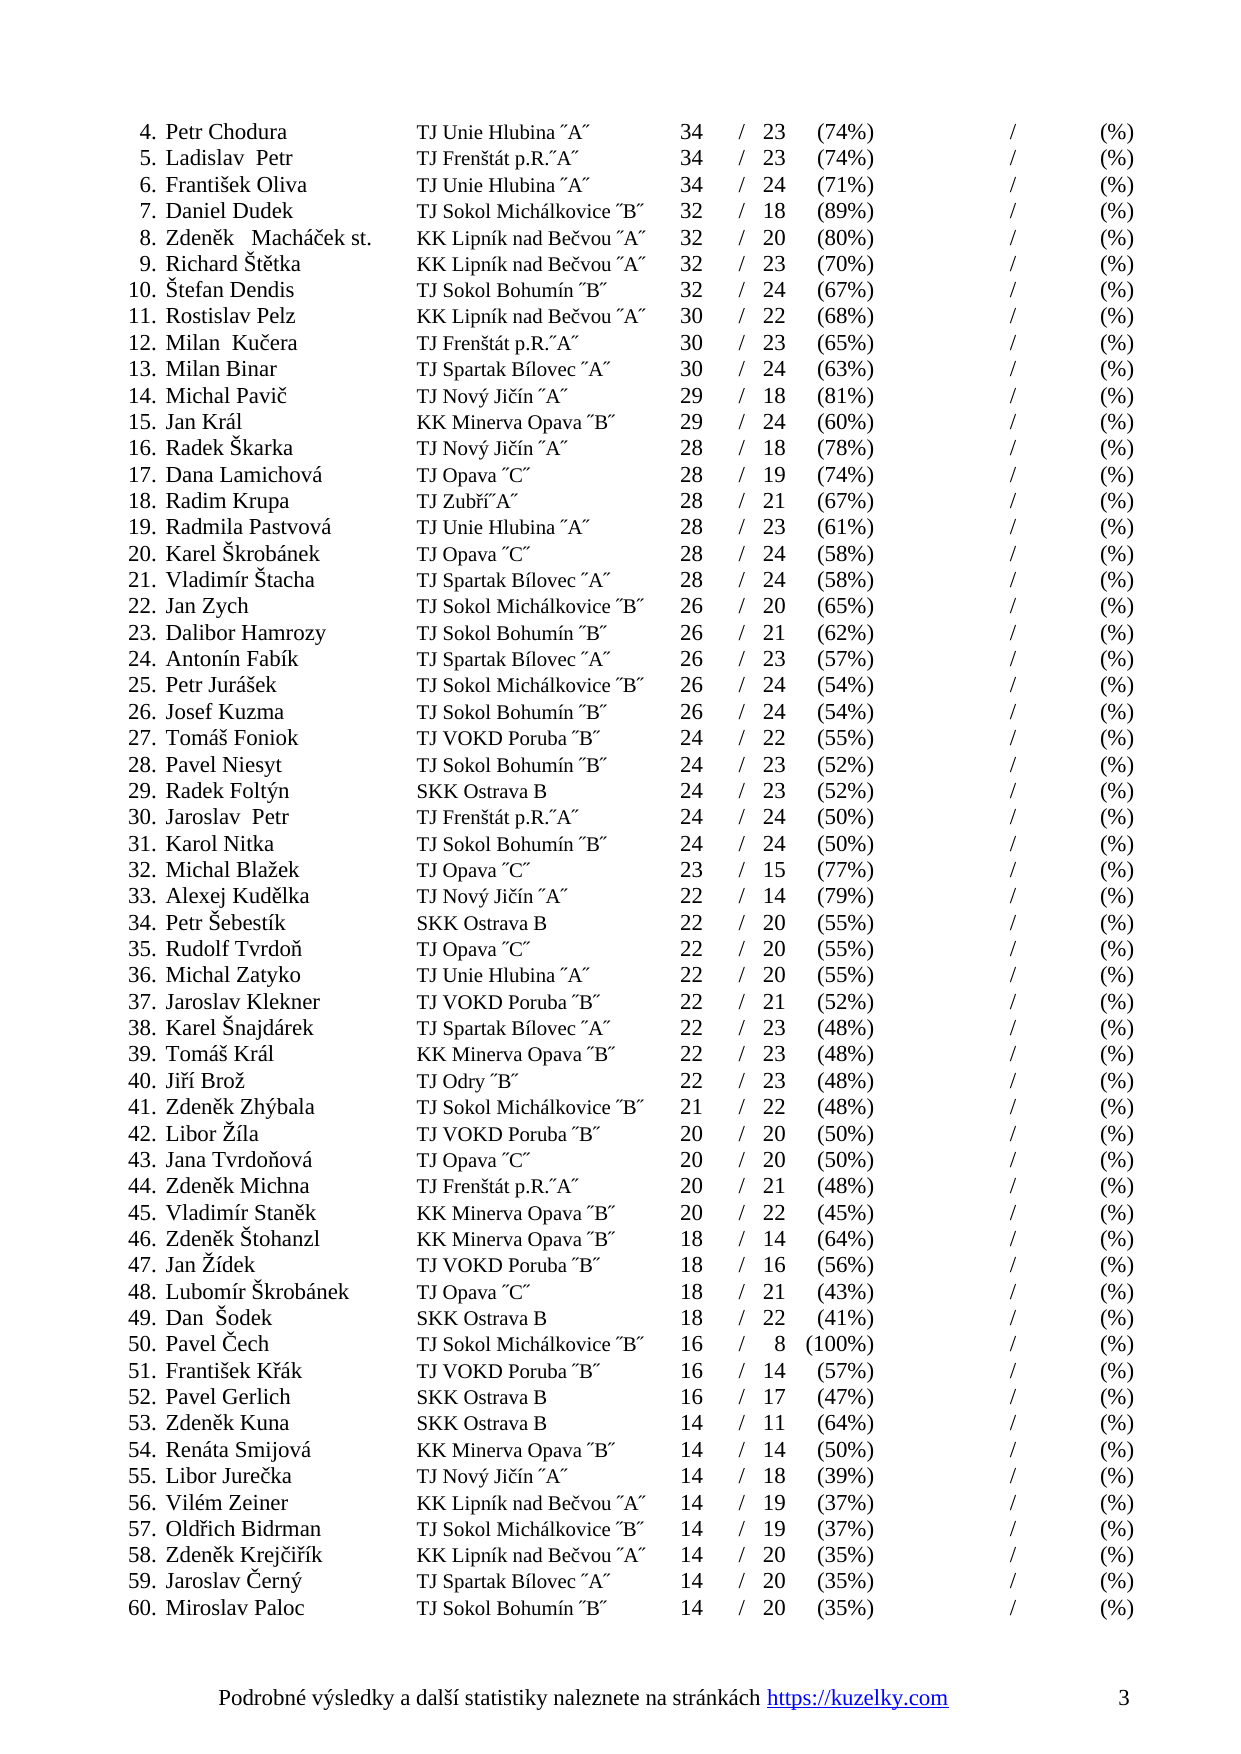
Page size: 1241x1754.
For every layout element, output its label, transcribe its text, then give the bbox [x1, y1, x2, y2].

text 34. Petr Šebestík SKK Ostrava B 22 / 20 (55%) / (%) [106, 909, 1134, 935]
text 28. Pavel Niesyt TJ Sokol Bohumín ˝B˝ 24 / 23 (52%) / (%) [106, 751, 1134, 777]
text 57. Oldřich Bidrman TJ Sokol Michálkovice ˝B˝ 14 / 19 (37%) / (%) [106, 1515, 1134, 1541]
text 50. Pavel Čech TJ Sokol Michálkovice ˝B˝ 16 / 8 (100%) / (%) [106, 1330, 1134, 1357]
text 47. Jan Žídek TJ VOKD Poruba ˝B˝ 18 / 16 (56%) / (%) [106, 1251, 1134, 1278]
text 32. Michal Blažek TJ Opava ˝C˝ 23 / 15 (77%) / (%) [106, 856, 1134, 882]
text 16. Radek Škarka TJ Nový Jičín ˝A˝ 28 / 18 (78%) / (%) [106, 434, 1134, 461]
text 33. Alexej Kudělka TJ Nový Jičín ˝A˝ 22 / 14 (79%) / (%) [106, 882, 1134, 909]
text 9. Richard Štětka KK Lipník nad Bečvou ˝A˝ 32 / 23 (70%) / (%) [106, 250, 1134, 276]
text 49. Dan Šodek SKK Ostrava B 18 / 22 (41%) / (%) [106, 1304, 1134, 1330]
text 13. Milan Binar TJ Spartak Bílovec ˝A˝ 30 / 24 (63%) / (%) [106, 355, 1134, 382]
text 5. Ladislav Petr TJ Frenštát p.R.˝A˝ 34 / 23 (74%) / (%) [106, 144, 1134, 171]
text 58. Zdeněk Krejčiřík KK Lipník nad Bečvou ˝A˝ 14 / 20 (35%) / (%) [106, 1541, 1134, 1568]
text 26. Josef Kuzma TJ Sokol Bohumín ˝B˝ 26 / 24 (54%) / (%) [106, 698, 1134, 724]
text 30. Jaroslav Petr TJ Frenštát p.R.˝A˝ 24 / 24 (50%) / (%) [106, 803, 1134, 830]
text 39. Tomáš Král KK Minerva Opava ˝B˝ 22 / 23 (48%) / (%) [106, 1041, 1134, 1067]
text 11. Rostislav Pelz KK Lipník nad Bečvou ˝A˝ 30 / 22 (68%) / (%) [106, 303, 1134, 329]
text 52. Pavel Gerlich SKK Ostrava B 16 / 17 (47%) / (%) [106, 1383, 1134, 1409]
text 29. Radek Foltýn SKK Ostrava B 24 / 23 (52%) / (%) [106, 777, 1134, 803]
text 4. Petr Chodura TJ Unie Hlubina ˝A˝ 34 / 23 (74%) / (%) [106, 118, 1134, 144]
text 41. Zdeněk Zhýbala TJ Sokol Michálkovice ˝B˝ 21 / 22 (48%) / (%) [106, 1093, 1134, 1119]
text 45. Vladimír Staněk KK Minerva Opava ˝B˝ 20 / 22 (45%) / (%) [106, 1199, 1134, 1225]
text 24. Antonín Fabík TJ Spartak Bílovec ˝A˝ 26 / 23 (57%) / (%) [106, 645, 1134, 672]
text 12. Milan Kučera TJ Frenštát p.R.˝A˝ 30 / 23 (65%) / (%) [106, 329, 1134, 355]
text 44. Zdeněk Michna TJ Frenštát p.R.˝A˝ 20 / 21 (48%) / (%) [106, 1172, 1134, 1199]
text 17. Dana Lamichová TJ Opava ˝C˝ 28 / 19 (74%) / (%) [106, 461, 1134, 487]
text 10. Štefan Dendis TJ Sokol Bohumín ˝B˝ 32 / 24 (67%) / (%) [106, 276, 1134, 303]
text 31. Karol Nitka TJ Sokol Bohumín ˝B˝ 24 / 24 (50%) / (%) [106, 830, 1134, 856]
text 18. Radim Krupa TJ Zubří˝A˝ 28 / 21 (67%) / (%) [106, 487, 1134, 513]
text 38. Karel Šnajdárek TJ Spartak Bílovec ˝A˝ 22 / 23 (48%) / (%) [106, 1014, 1134, 1041]
text 36. Michal Zatyko TJ Unie Hlubina ˝A˝ 22 / 20 (55%) / (%) [106, 961, 1134, 988]
text 48. Lubomír Škrobánek TJ Opava ˝C˝ 18 / 21 (43%) / (%) [106, 1278, 1134, 1304]
text 42. Libor Žíla TJ VOKD Poruba ˝B˝ 20 / 20 (50%) / (%) [106, 1119, 1134, 1146]
text 21. Vladimír Štacha TJ Spartak Bílovec ˝A˝ 28 / 24 (58%) / (%) [106, 566, 1134, 592]
text 60. Miroslav Paloc TJ Sokol Bohumín ˝B˝ 14 / 20 (35%) / (%) [106, 1594, 1134, 1620]
text 14. Michal Pavič TJ Nový Jičín ˝A˝ 29 / 18 (81%) / (%) [106, 382, 1134, 408]
text 7. Daniel Dudek TJ Sokol Michálkovice ˝B˝ 32 / 18 (89%) / (%) [106, 197, 1134, 223]
text 20. Karel Škrobánek TJ Opava ˝C˝ 28 / 24 (58%) / (%) [106, 540, 1134, 566]
text 23. Dalibor Hamrozy TJ Sokol Bohumín ˝B˝ 26 / 21 (62%) / (%) [106, 619, 1134, 645]
text 19. Radmila Pastvová TJ Unie Hlubina ˝A˝ 28 / 23 (61%) / (%) [106, 513, 1134, 540]
text 15. Jan Král KK Minerva Opava ˝B˝ 29 / 24 (60%) / (%) [106, 408, 1134, 434]
text 22. Jan Zych TJ Sokol Michálkovice ˝B˝ 26 / 20 (65%) / (%) [106, 592, 1134, 619]
text 51. František Křák TJ VOKD Poruba ˝B˝ 16 / 14 (57%) / (%) [106, 1357, 1134, 1383]
text 55. Libor Jurečka TJ Nový Jičín ˝A˝ 14 / 18 (39%) / (%) [106, 1462, 1134, 1488]
text 53. Zdeněk Kuna SKK Ostrava B 14 / 11 (64%) / (%) [106, 1409, 1134, 1436]
text 37. Jaroslav Klekner TJ VOKD Poruba ˝B˝ 22 / 21 (52%) / (%) [106, 988, 1134, 1014]
text 35. Rudolf Tvrdoň TJ Opava ˝C˝ 22 / 20 (55%) / (%) [106, 935, 1134, 961]
text 6. František Oliva TJ Unie Hlubina ˝A˝ 34 / 24 (71%) / (%) [106, 171, 1134, 197]
text 25. Petr Jurášek TJ Sokol Michálkovice ˝B˝ 26 / 24 (54%) / (%) [106, 672, 1134, 698]
text 40. Jiří Brož TJ Odry ˝B˝ 22 / 23 (48%) / (%) [106, 1067, 1134, 1093]
text 56. Vilém Zeiner KK Lipník nad Bečvou ˝A˝ 14 / 19 (37%) / (%) [106, 1488, 1134, 1515]
text 27. Tomáš Foniok TJ VOKD Poruba ˝B˝ 24 / 22 (55%) / (%) [106, 724, 1134, 751]
text 8. Zdeněk Macháček st. KK Lipník nad Bečvou ˝A˝ 32 / 20 (80%) / (%) [106, 223, 1134, 250]
text 59. Jaroslav Černý TJ Spartak Bílovec ˝A˝ 14 / 20 (35%) / (%) [106, 1568, 1134, 1594]
text 54. Renáta Smijová KK Minerva Opava ˝B˝ 14 / 14 (50%) / (%) [106, 1436, 1134, 1462]
text 46. Zdeněk Štohanzl KK Minerva Opava ˝B˝ 18 / 14 (64%) / (%) [106, 1225, 1134, 1251]
text 43. Jana Tvrdoňová TJ Opava ˝C˝ 20 / 20 (50%) / (%) [106, 1146, 1134, 1172]
